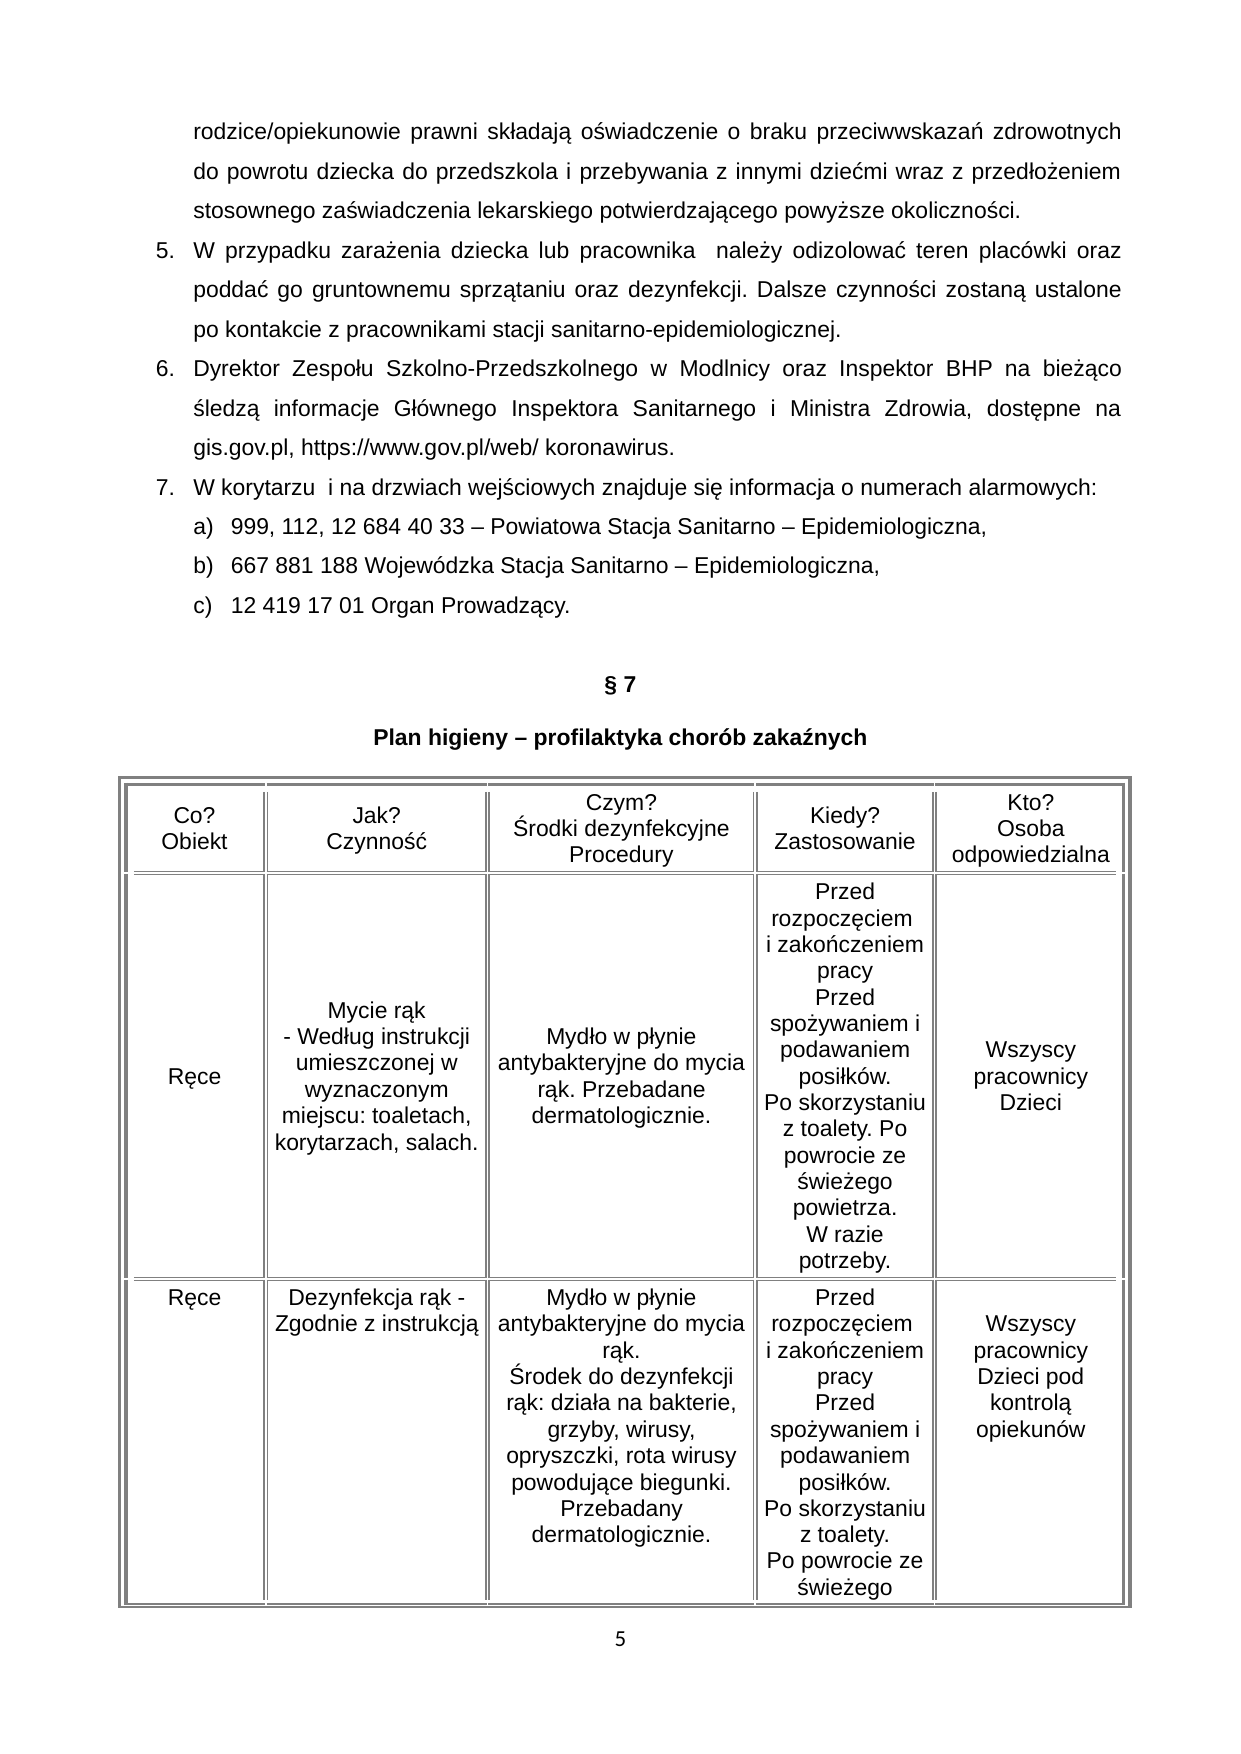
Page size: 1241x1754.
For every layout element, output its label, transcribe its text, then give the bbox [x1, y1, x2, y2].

table_cell Ręce [123, 1276, 266, 1603]
text § 7 [118, 671, 1122, 697]
table_cell Ręce [123, 871, 266, 1276]
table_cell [934, 1276, 1127, 1603]
table_cell Mycie rąk - Według instrukcji umieszczonej w wyznaczonym miejscu: toaletach, korytarzach, salach. [268, 875, 485, 1276]
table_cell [755, 1276, 934, 1603]
table_header Co? Obiekt [123, 779, 266, 871]
list W korytarzu i na drzwiach wejściowych znajduje się informacja o numerach alarmowych: [156, 473, 1122, 500]
table_cell Mydło w płynie antybakteryjne do mycia rąk. Przebadane dermatologicznie. [490, 875, 753, 1276]
table_header Czym? Środki dezynfekcyjne Procedury [487, 779, 755, 871]
text Plan higieny – profilaktyka chorób zakaźnych [118, 723, 1122, 750]
table_cell Wszyscy pracownicy Dzieci [934, 871, 1127, 1276]
table_header Kiedy? Zastosowanie [755, 779, 934, 871]
list 667 881 188 Wojewódzka Stacja Sanitarno – Epidemiologiczna, [193, 552, 1122, 579]
list 999, 112, 12 684 40 33 – Powiatowa Stacja Sanitarno – Epidemiologiczna, [193, 513, 1122, 539]
table_header Kto? Osoba odpowiedzialna [934, 779, 1127, 871]
table_cell Przed rozpoczęciem i zakończeniem pracy Przed spożywaniem i podawaniem posiłków. Po skorzystaniu z toalety. Po powrocie ze świeżego powietrza. W razie potrzeby. [758, 875, 932, 1276]
list W przypadku zarażenia dziecka lub pracownika należy odizolować teren placówki oraz poddać go gruntownemu sprzątaniu oraz dezynfekcji. Dalsze czynności zostaną ustalone po kontakcie z pracownikami stacji sanitarno-epidemiologicznej. [156, 237, 1122, 342]
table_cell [487, 1276, 755, 1603]
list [156, 118, 1122, 223]
table_header Jak? Czynność [266, 784, 487, 871]
list 12 419 17 01 Organ Prowadzący. [193, 592, 1122, 618]
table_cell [266, 1281, 487, 1603]
list Dyrektor Zespołu Szkolno-Przedszkolnego w Modlnicy oraz Inspektor BHP na bieżąco śledzą informacje Głównego Inspektora Sanitarnego i Ministra Zdrowia, dostępne na gis.gov.pl, https://www.gov.pl/web/ koronawirus. [156, 355, 1122, 460]
